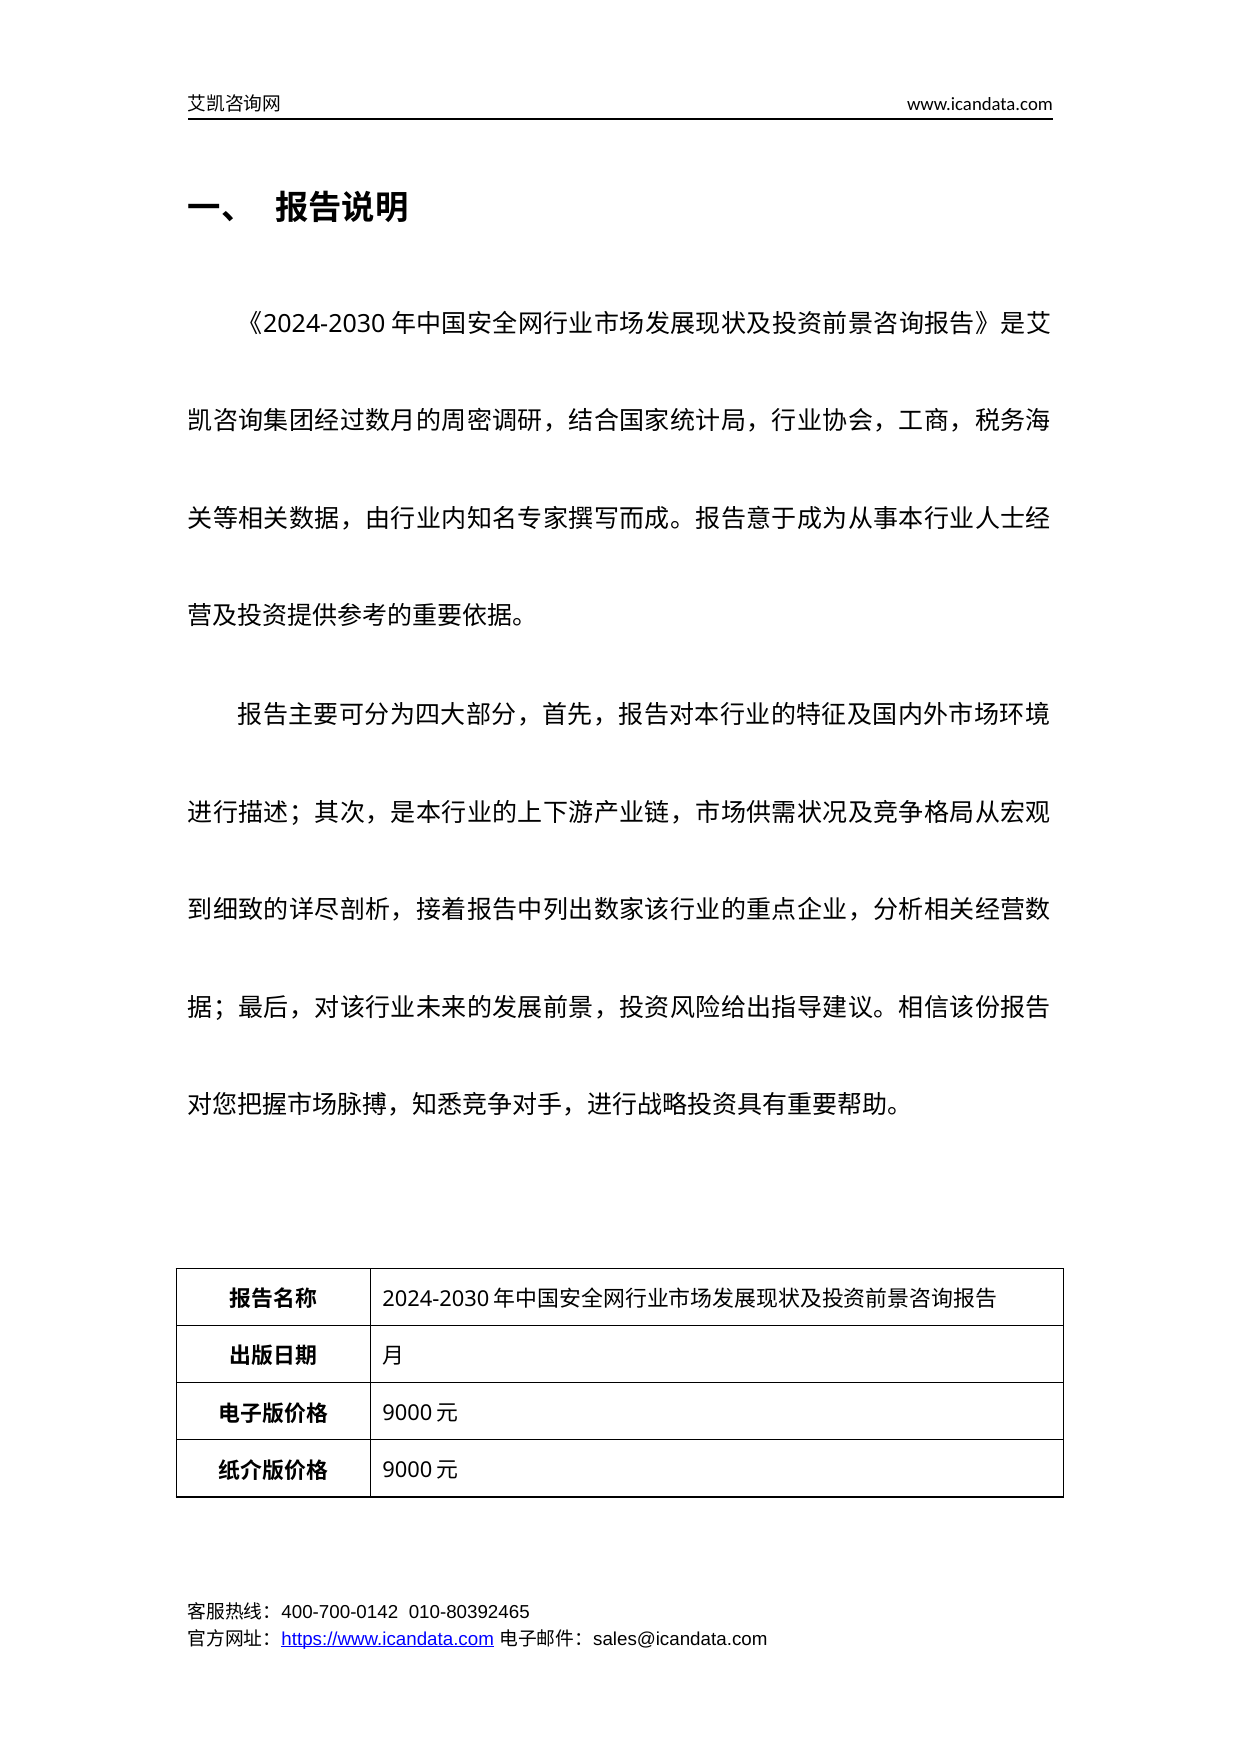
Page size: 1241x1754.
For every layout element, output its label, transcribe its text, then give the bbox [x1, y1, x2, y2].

table_cell 9000元 [371, 1383, 1063, 1439]
table_cell 出版日期 [177, 1326, 370, 1382]
text 报告主要可分为四大部分，首先，报告对本行业的特征及国内外市场环境进行描述；其次，是本行业的上下游产业链，市场供需状况及竞争格局从宏观到细致的详尽剖析，接着报告中列出数家该行业的重点企业，分析相关经营数据；最后，对该行业未来的发展前景，投资风险给出指导建议。相信该份报告对您把握市场脉搏，知悉竞争对手，进行战略投资具有重要帮助。 [187, 681, 1053, 1136]
table_header 报告名称 [177, 1269, 370, 1325]
table_cell 纸介版价格 [177, 1440, 370, 1496]
table_header 2024-2030年中国安全网行业市场发展现状及投资前景咨询报告 [371, 1269, 1063, 1325]
table_cell 月 [371, 1326, 1063, 1382]
table_cell 9000元 [371, 1440, 1063, 1496]
subtitle 报告说明 [187, 172, 1053, 237]
table_cell 电子版价格 [177, 1383, 370, 1439]
text 《2024-2030年中国安全网行业市场发展现状及投资前景咨询报告》是艾凯咨询集团经过数月的周密调研，结合国家统计局，行业协会，工商，税务海关等相关数据，由行业内知名专家撰写而成。报告意于成为从事本行业人士经营及投资提供参考的重要依据。 [187, 289, 1053, 646]
